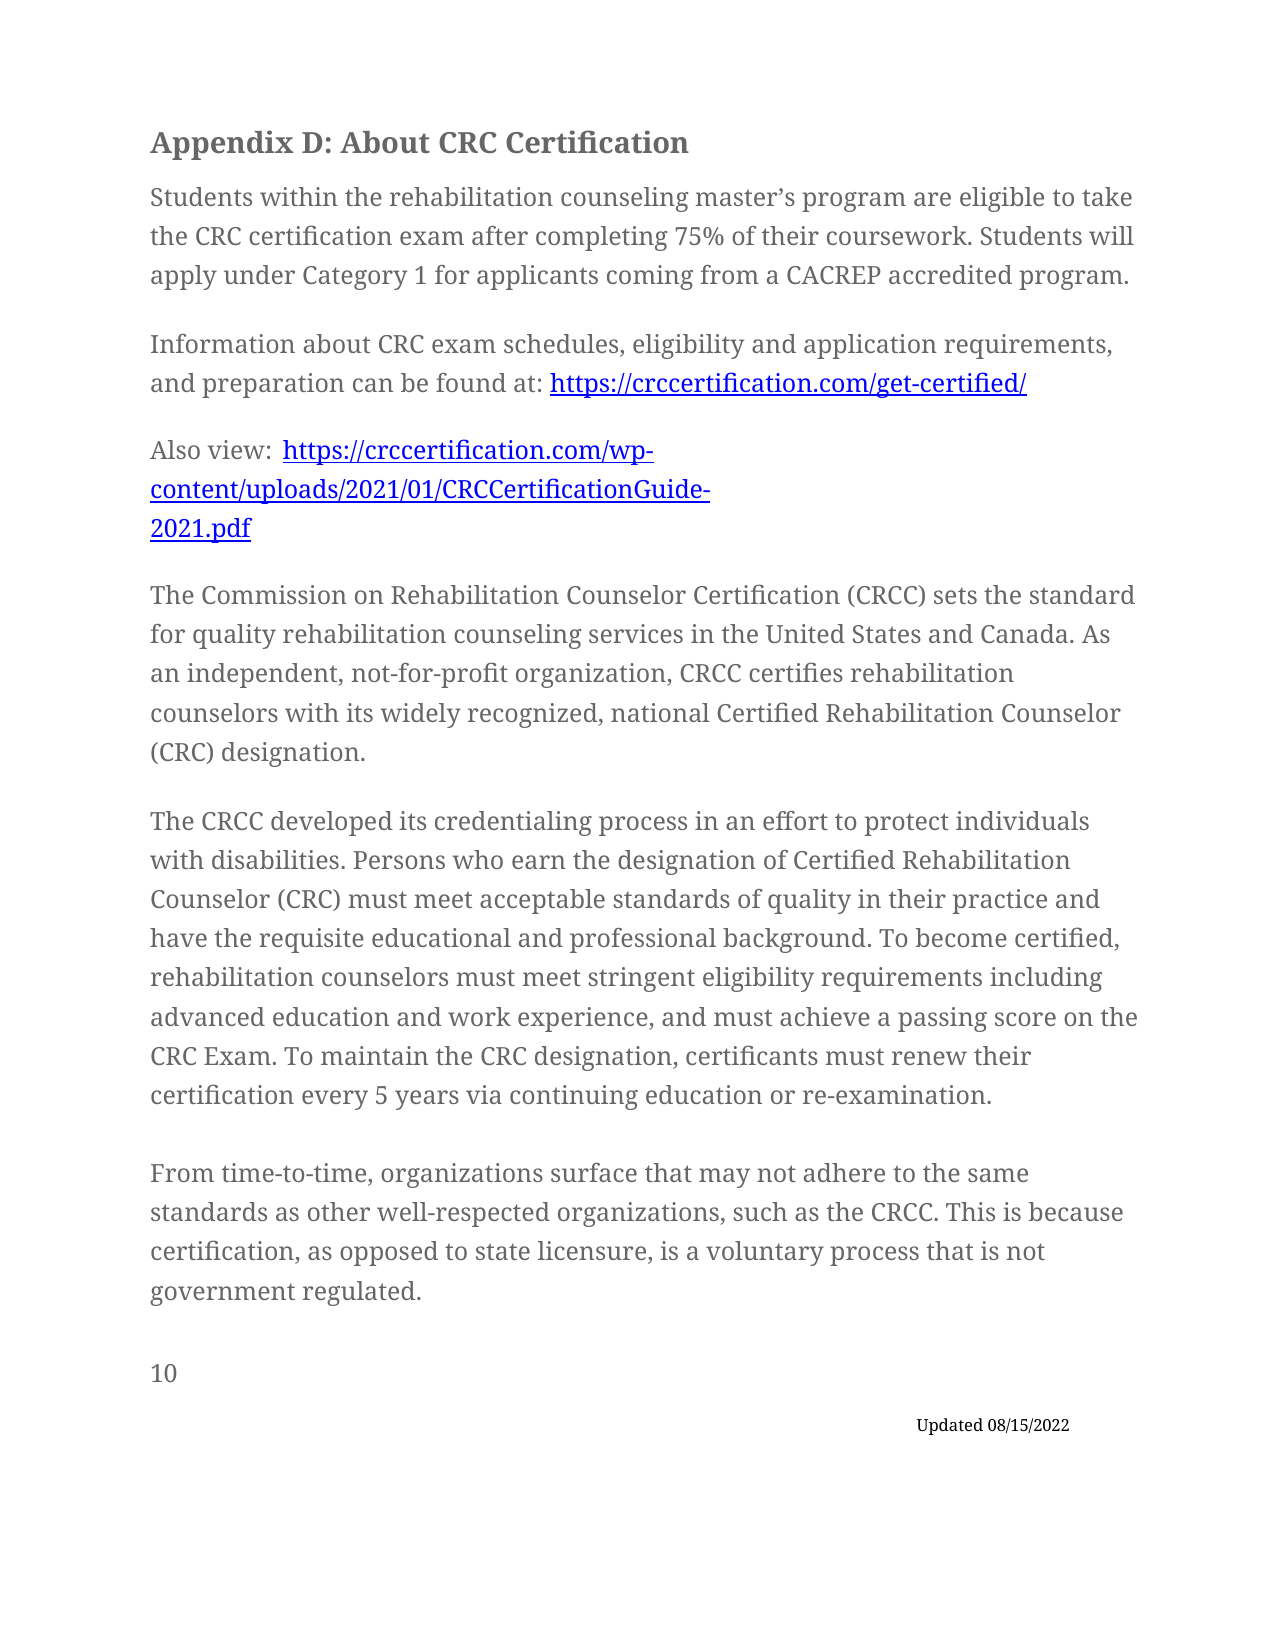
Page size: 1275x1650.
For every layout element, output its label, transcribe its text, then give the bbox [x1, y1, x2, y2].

subtitle Appendix D: About CRC Certification [150, 122, 1229, 162]
text Students within the rehabilitation counseling master’s program are eligible to take the CRC certification exam after completing 75% of their coursework. Students will apply under Category 1 for applicants coming from a CACREP accredited program. [150, 179, 1153, 292]
text Also view: https://crccertification.com/wp- content/uploads/2021/01/CRCCertificationGuide-2021.pdf [150, 433, 809, 545]
text The Commission on Rehabilitation Counselor Certification (CRCC) sets the standard for quality rehabilitation counseling services in the United States and Canada. As an independent, not-for-profit organization, CRCC certifies rehabilitation counselors with its widely recognized, national Certified Rehabilitation Counselor (CRC) designation. [150, 578, 1146, 768]
text Information about CRC exam schedules, eligibility and application requirements, and preparation can be found at: https://crccertification.com/get-certified/ [150, 327, 1146, 400]
text From time-to-time, organizations surface that may not adhere to the same standards as other well-respected organizations, such as the CRCC. This is because certification, as opposed to state licensure, is a voluntary process that is not government regulated. [150, 1156, 1146, 1307]
text The CRCC developed its credentialing process in an effort to protect individuals with disabilities. Persons who earn the designation of Certified Rehabilitation Counselor (CRC) must meet acceptable standards of quality in their practice and have the requisite educational and professional background. To become certified, rehabilitation counselors must meet stringent eligibility requirements including advanced education and work experience, and must achieve a passing score on the CRC Exam. To maintain the CRC designation, certificants must renew their certification every 5 years via continuing education or re-examination. [150, 803, 1146, 1112]
